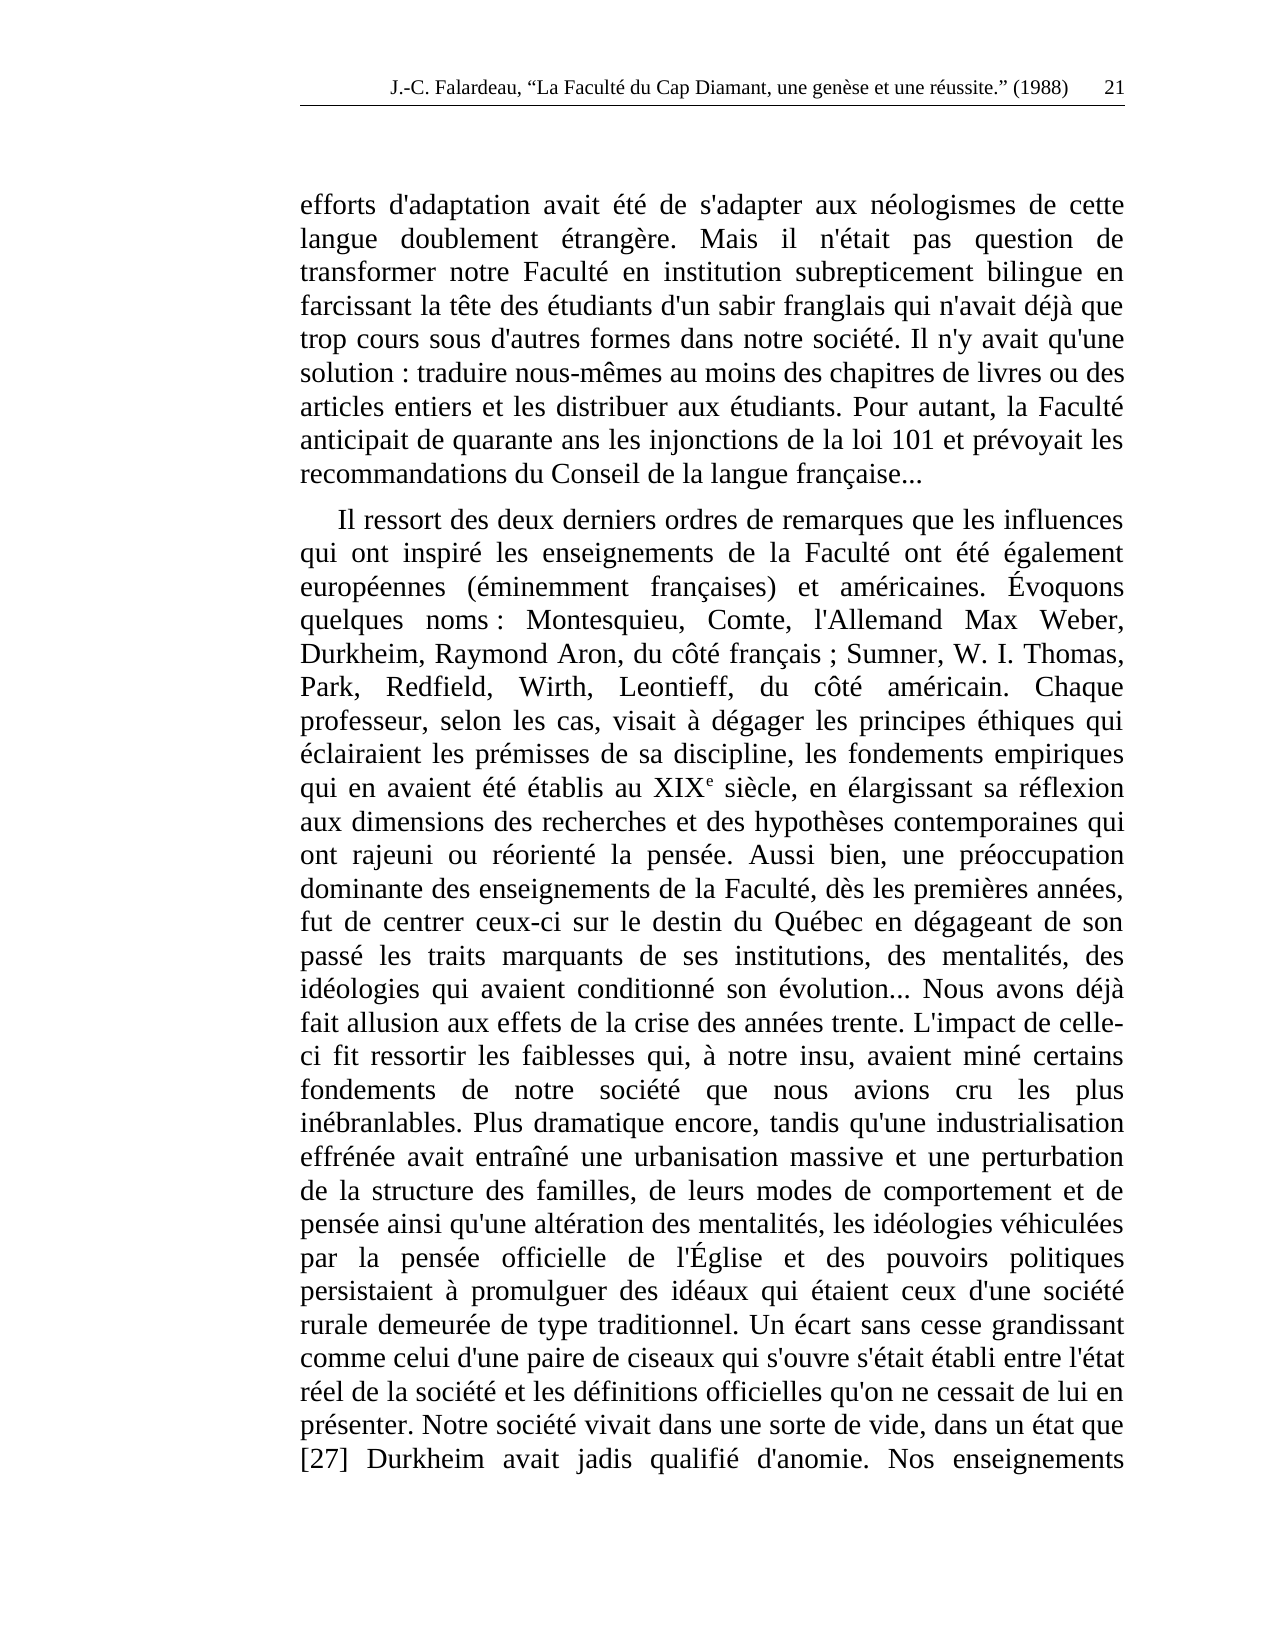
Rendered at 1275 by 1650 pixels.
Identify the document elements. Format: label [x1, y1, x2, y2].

text [300, 502, 1125, 1474]
text [300, 187, 1125, 489]
